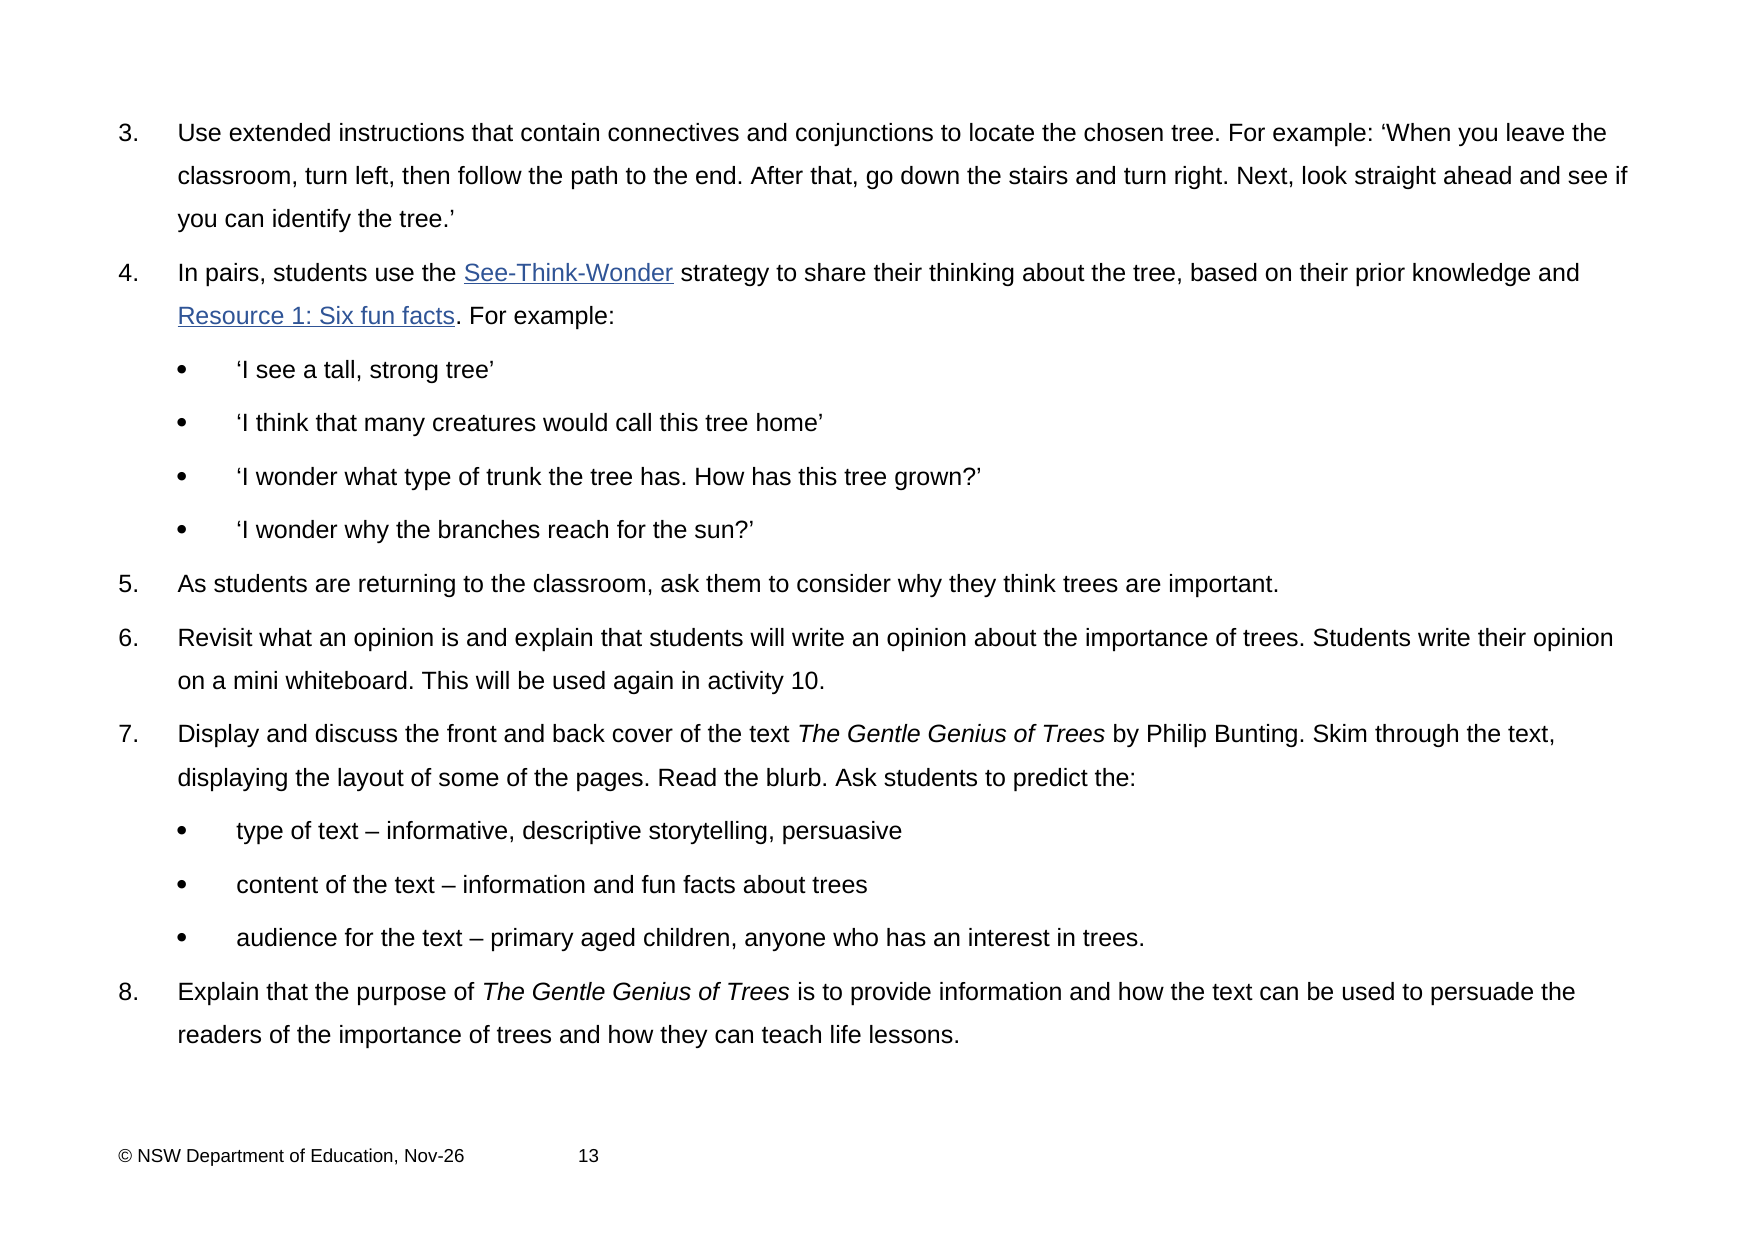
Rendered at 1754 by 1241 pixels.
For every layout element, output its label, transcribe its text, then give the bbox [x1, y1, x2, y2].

list content of the text – information and fun facts about trees [177, 870, 1636, 898]
list type of text – informative, descriptive storytelling, persuasive [177, 816, 1636, 845]
list In pairs, students use the See-Think-Wonder strategy to share their thinking about the tree, based on their prior knowledge and Resource 1: Six fun facts. For example: [118, 258, 1636, 330]
list Display and discuss the front and back cover of the text The Gentle Genius of Trees by Philip Bunting. Skim through the text, displaying the layout of some of the pages. Read the blurb. Ask students to predict the: [118, 719, 1636, 791]
list As students are returning to the classroom, ask them to consider why they think trees are important. [118, 569, 1636, 598]
list ‘I think that many creatures would call this tree home’ [177, 408, 1636, 437]
list ‘I wonder what type of trunk the tree has. How has this tree grown?’ [177, 462, 1636, 491]
list Use extended instructions that contain connectives and conjunctions to locate the chosen tree. For example: ‘When you leave the classroom, turn left, then follow the path to the end. After that, go down the stairs and turn right. Next, look straight ahead and see if you can identify the tree.’ [118, 118, 1636, 233]
list Revisit what an opinion is and explain that students will write an opinion about the importance of trees. Students write their opinion on a mini whiteboard. This will be used again in activity 10. [118, 623, 1636, 694]
list ‘I wonder why the branches reach for the sun?’ [177, 516, 1636, 544]
list ‘I see a tall, strong tree’ [177, 354, 1636, 383]
list Explain that the purpose of The Gentle Genius of Trees is to provide information and how the text can be used to persuade the readers of the importance of trees and how they can teach life lessons. [118, 977, 1636, 1049]
list audience for the text – primary aged children, anyone who has an interest in trees. [177, 923, 1636, 952]
